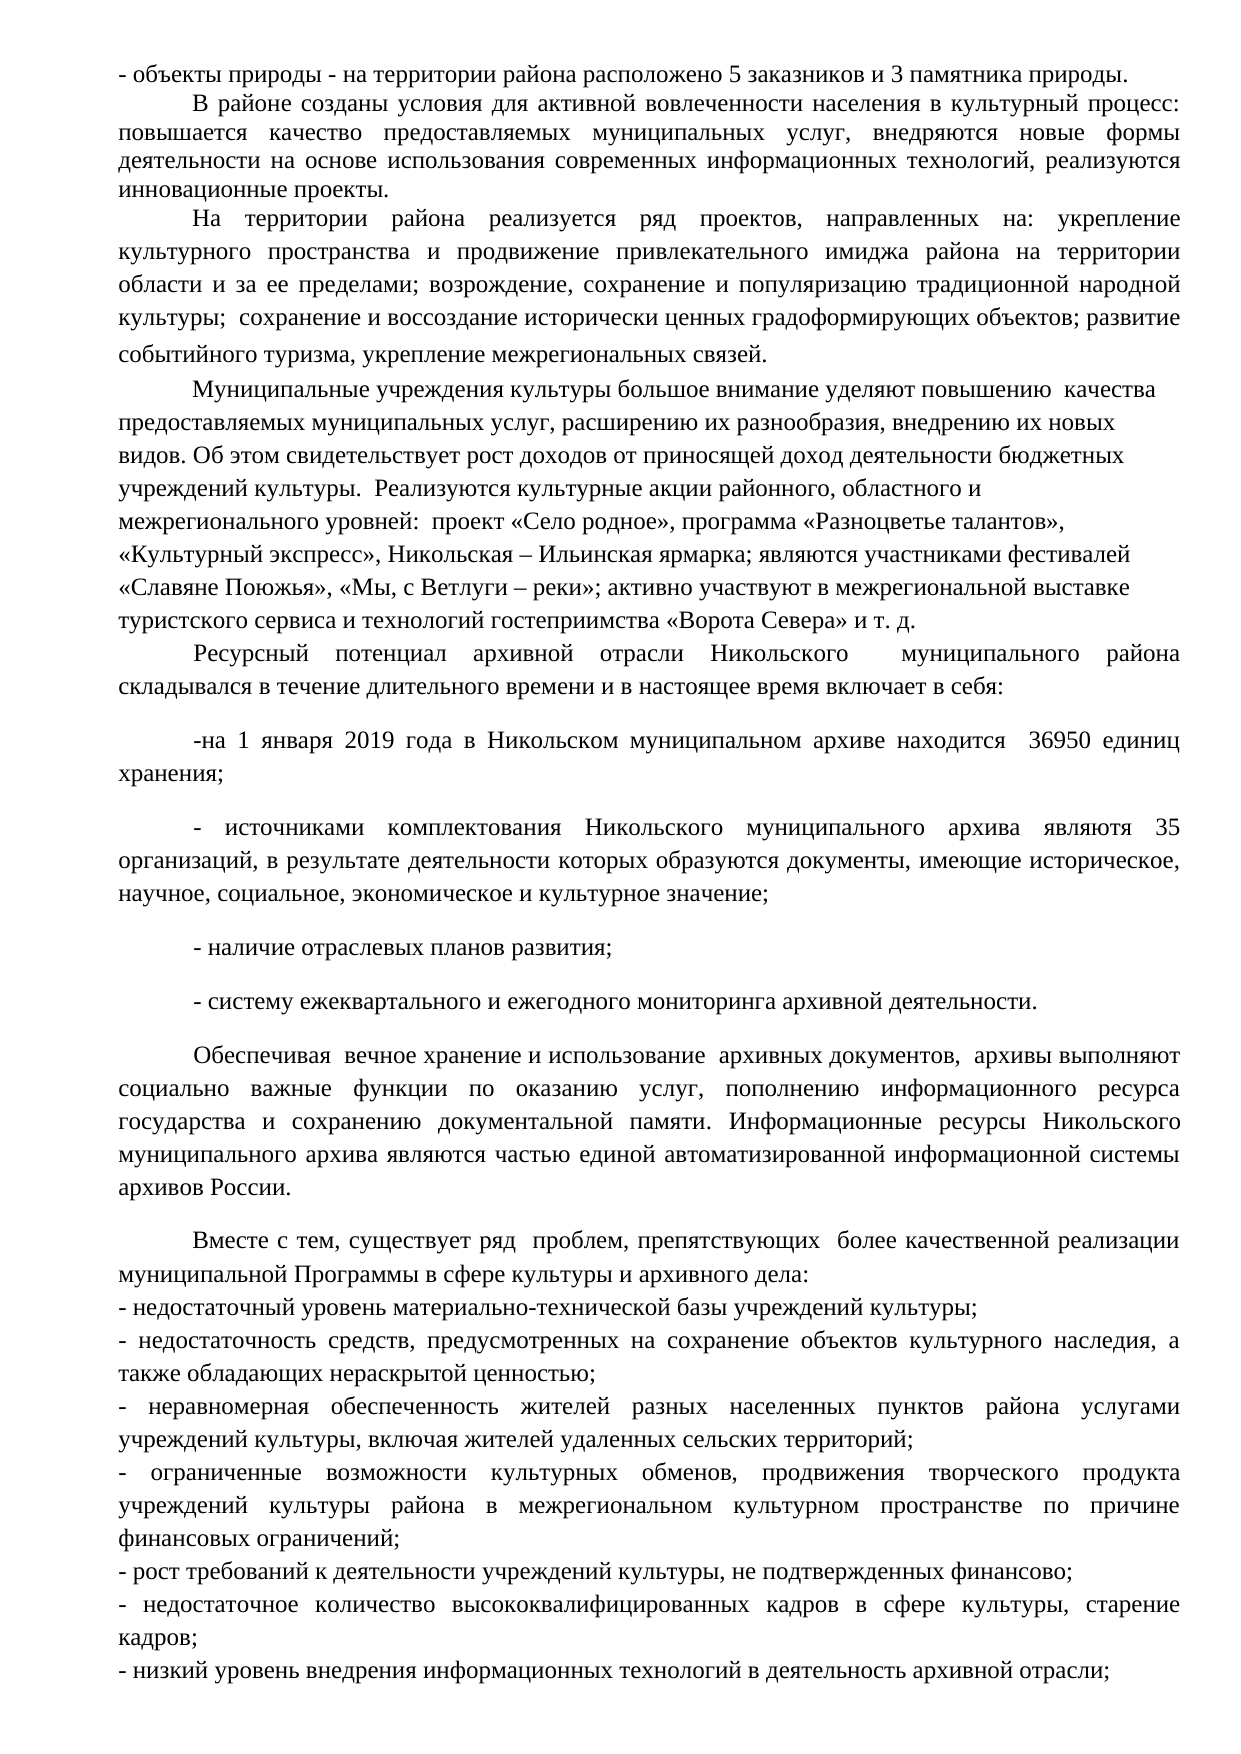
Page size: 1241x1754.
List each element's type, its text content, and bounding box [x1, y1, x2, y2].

text На территории района реализуется ряд проектов, направленных на: укрепление культурного пространства и продвижение привлекательного имиджа района на территории области и за ее пределами; возрождение, сохранение и популяризацию традиционной народной культуры; сохранение и воссоздание исторически ценных градоформирующих объектов; развитие событийного туризма, укрепление межрегиональных связей. [118, 203, 1181, 369]
text - недостаточное количество высококвалифицированных кадров в сфере культуры, старение кадров; [118, 1589, 1181, 1651]
text - объекты природы - на территории района расположено 5 заказников и 3 памятника природы. [118, 59, 1181, 88]
text - низкий уровень внедрения информационных технологий в деятельность архивной отрасли; [118, 1655, 1181, 1684]
text - недостаточность средств, предусмотренных на сохранение объектов культурного наследия, а также обладающих нераскрытой ценностью; [118, 1325, 1181, 1386]
text - систему ежеквартального и ежегодного мониторинга архивной деятельности. [118, 986, 1181, 1014]
text Ресурсный потенциал архивной отрасли Никольского муниципального района складывался в течение длительного времени и в настоящее время включает в себя: [118, 638, 1181, 700]
text - недостаточный уровень материально-технической базы учреждений культуры; [118, 1292, 1181, 1320]
text Обеспечивая вечное хранение и использование архивных документов, архивы выполняют социально важные функции по оказанию услуг, пополнению информационного ресурса государства и сохранению документальной памяти. Информационные ресурсы Никольского муниципального архива являются частью единой автоматизированной информационной системы архивов России. [118, 1040, 1181, 1201]
text -на 1 января 2019 года в Никольском муниципальном архиве находится 36950 единиц хранения; [118, 725, 1181, 787]
text - ограниченные возможности культурных обменов, продвижения творческого продукта учреждений культуры района в межрегиональном культурном пространстве по причине финансовых ограничений; [118, 1457, 1181, 1552]
text Муниципальные учреждения культуры большое внимание уделяют повышению качества предоставляемых муниципальных услуг, расширению их разнообразия, внедрению их новых видов. Об этом свидетельствует рост доходов от приносящей доход деятельности бюджетных учреждений культуры. Реализуются культурные акции районного, областного и межрегионального уровней: проект «Село родное», программа «Разноцветье талантов», «Культурный экспресс», Никольская – Ильинская ярмарка; являются участниками фестивалей «Славяне Поюжья», «Мы, с Ветлуги – реки»; активно участвуют в межрегиональной выставке туристского сервиса и технологий гостеприимства «Ворота Севера» и т. д. [118, 374, 1181, 634]
text - источниками комплектования Никольского муниципального архива являютя 35 организаций, в результате деятельности которых образуются документы, имеющие историческое, научное, социальное, экономическое и культурное значение; [118, 812, 1181, 907]
text В районе созданы условия для активной вовлеченности населения в культурный процесс: повышается качество предоставляемых муниципальных услуг, внедряются новые формы деятельности на основе использования современных информационных технологий, реализуются инновационные проекты. [118, 88, 1181, 203]
text - наличие отраслевых планов развития; [118, 932, 1181, 961]
text - рост требований к деятельности учреждений культуры, не подтвержденных финансово; [118, 1556, 1181, 1584]
text Вместе с тем, существует ряд проблем, препятствующих более качественной реализации муниципальной Программы в сфере культуры и архивного дела: [118, 1226, 1181, 1287]
text - неравномерная обеспеченность жителей разных населенных пунктов района услугами учреждений культуры, включая жителей удаленных сельских территорий; [118, 1391, 1181, 1452]
